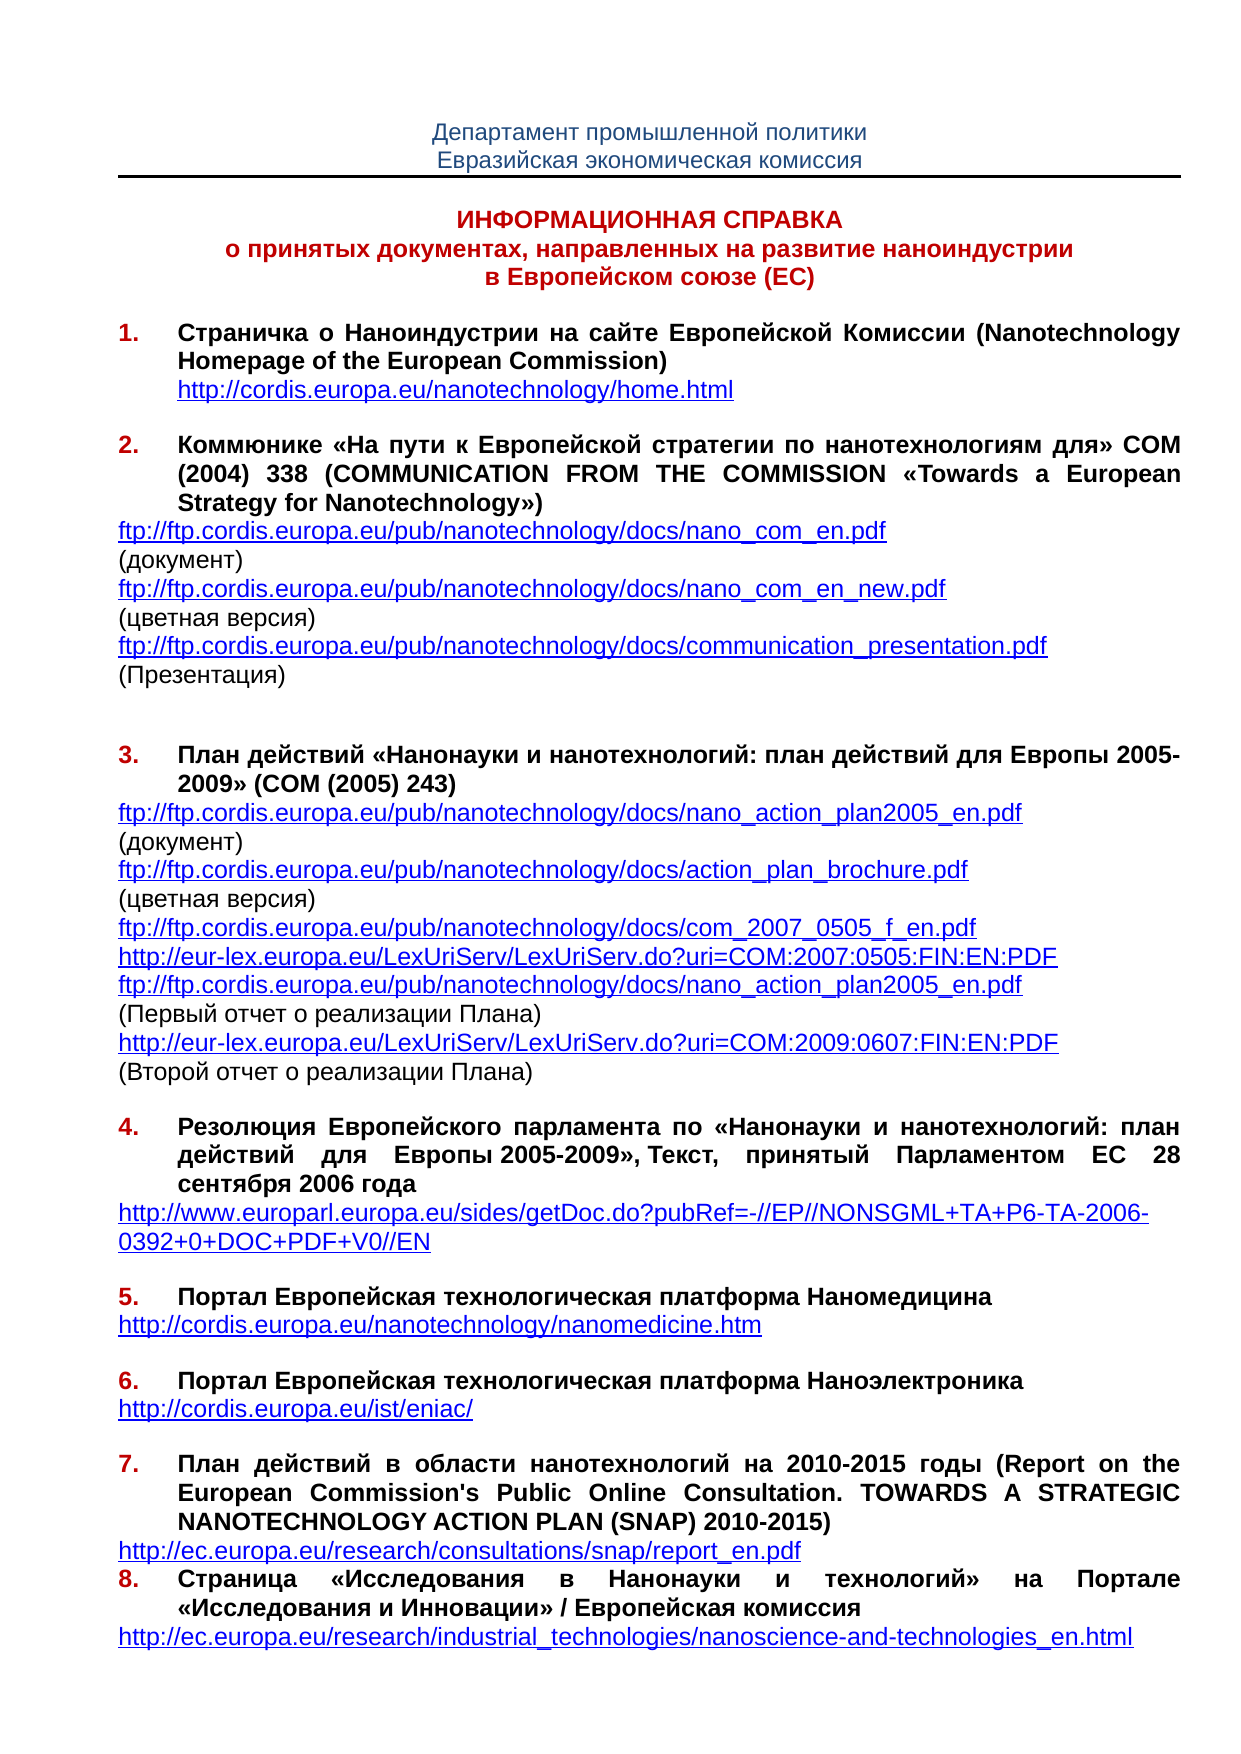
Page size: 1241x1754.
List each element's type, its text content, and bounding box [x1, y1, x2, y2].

text ftp://ftp.cordis.europa.eu/pub/nanotechnology/docs/nano_action_plan2005_en.pdf [118, 970, 1181, 999]
list Страница «Исследования в Нанонауки и технологий» на Портале «Исследования и Инновации» / Европейская комиссия [118, 1564, 1181, 1622]
text (Презентация) [118, 660, 1181, 689]
text ftp://ftp.cordis.europa.eu/pub/nanotechnology/docs/communication_presentation.pdf [118, 631, 1181, 660]
text ftp://ftp.cordis.europa.eu/pub/nanotechnology/docs/action_plan_brochure.pdf [118, 855, 1181, 884]
text (документ) [118, 827, 1181, 855]
text http://eur-lex.europa.eu/LexUriServ/LexUriServ.do?uri=COM:2009:0607:FIN:EN:PDF [118, 1028, 1181, 1057]
text http://cordis.europa.eu/nanotechnology/home.html [177, 375, 1181, 404]
text ftp://ftp.cordis.europa.eu/pub/nanotechnology/docs/nano_com_en_new.pdf [118, 574, 1181, 603]
text http://eur-lex.europa.eu/LexUriServ/LexUriServ.do?uri=COM:2007:0505:FIN:EN:PDF [118, 942, 1181, 970]
list Портал Европейская технологическая платформа Наномедицина [118, 1282, 1181, 1311]
text http://ec.europa.eu/research/industrial_technologies/nanoscience-and-technologies_en.html [118, 1622, 1181, 1651]
text в Европейском союзе (ЕС) [118, 262, 1181, 291]
list План действий в области нанотехнологий на 2010-2015 годы (Report on the European Commission's Public Online Consultation. TOWARDS A STRATEGIC NANOTECHNOLOGY ACTION PLAN (SNAP) 2010-2015) [118, 1449, 1181, 1536]
text о принятых документах, направленных на развитие наноиндустрии [118, 234, 1181, 262]
text http://cordis.europa.eu/nanotechnology/nanomedicine.htm [118, 1311, 1181, 1339]
text ftp://ftp.cordis.europa.eu/pub/nanotechnology/docs/nano_action_plan2005_en.pdf [118, 798, 1181, 827]
text ftp://ftp.cordis.europa.eu/pub/nanotechnology/docs/nano_com_en.pdf [118, 516, 1181, 545]
text http://www.europarl.europa.eu/sides/getDoc.do?pubRef=-//EP//NONSGML+TA+P6-TA-2006-0392+0+DOC+PDF+V0//EN [118, 1198, 1181, 1255]
text (Первый отчет о реализации Плана) [118, 999, 1181, 1028]
list Портал Европейская технологическая платформа Наноэлектроника [118, 1366, 1181, 1394]
text Департамент промышленной политики [118, 118, 1181, 146]
text (цветная версия) [118, 603, 1181, 631]
text http://ec.europa.eu/research/consultations/snap/report_en.pdf [118, 1536, 1181, 1564]
text (документ) [118, 545, 1181, 574]
text ИНФОРМАЦИОННАЯ СПРАВКА [118, 205, 1181, 234]
list Резолюция Европейского парламента по «Нанонауки и нанотехнологий: план действий для Европы 2005-2009», Текст, принятый Парламентом ЕС 28 сентября 2006 года [118, 1112, 1181, 1198]
list Коммюнике «На пути к Европейской стратегии по нанотехнологиям для» COM (2004) 338 (COMMUNICATION FROM THE COMMISSION «Towards a European Strategy for Nanotechnology») [118, 430, 1181, 516]
list План действий «Нанонауки и нанотехнологий: план действий для Европы 2005-2009» (COM (2005) 243) [118, 740, 1181, 798]
text (цветная версия) [118, 884, 1181, 913]
list Страничка о Наноиндустрии на сайте Европейской Комиссии (Nanotechnology Homepage of the European Commission) [118, 317, 1181, 375]
text (Второй отчет о реализации Плана) [118, 1057, 1181, 1085]
text http://cordis.europa.eu/ist/eniac/ [118, 1394, 1181, 1423]
text Евразийская экономическая комиссия [118, 146, 1181, 175]
text ftp://ftp.cordis.europa.eu/pub/nanotechnology/docs/com_2007_0505_f_en.pdf [118, 913, 1181, 942]
